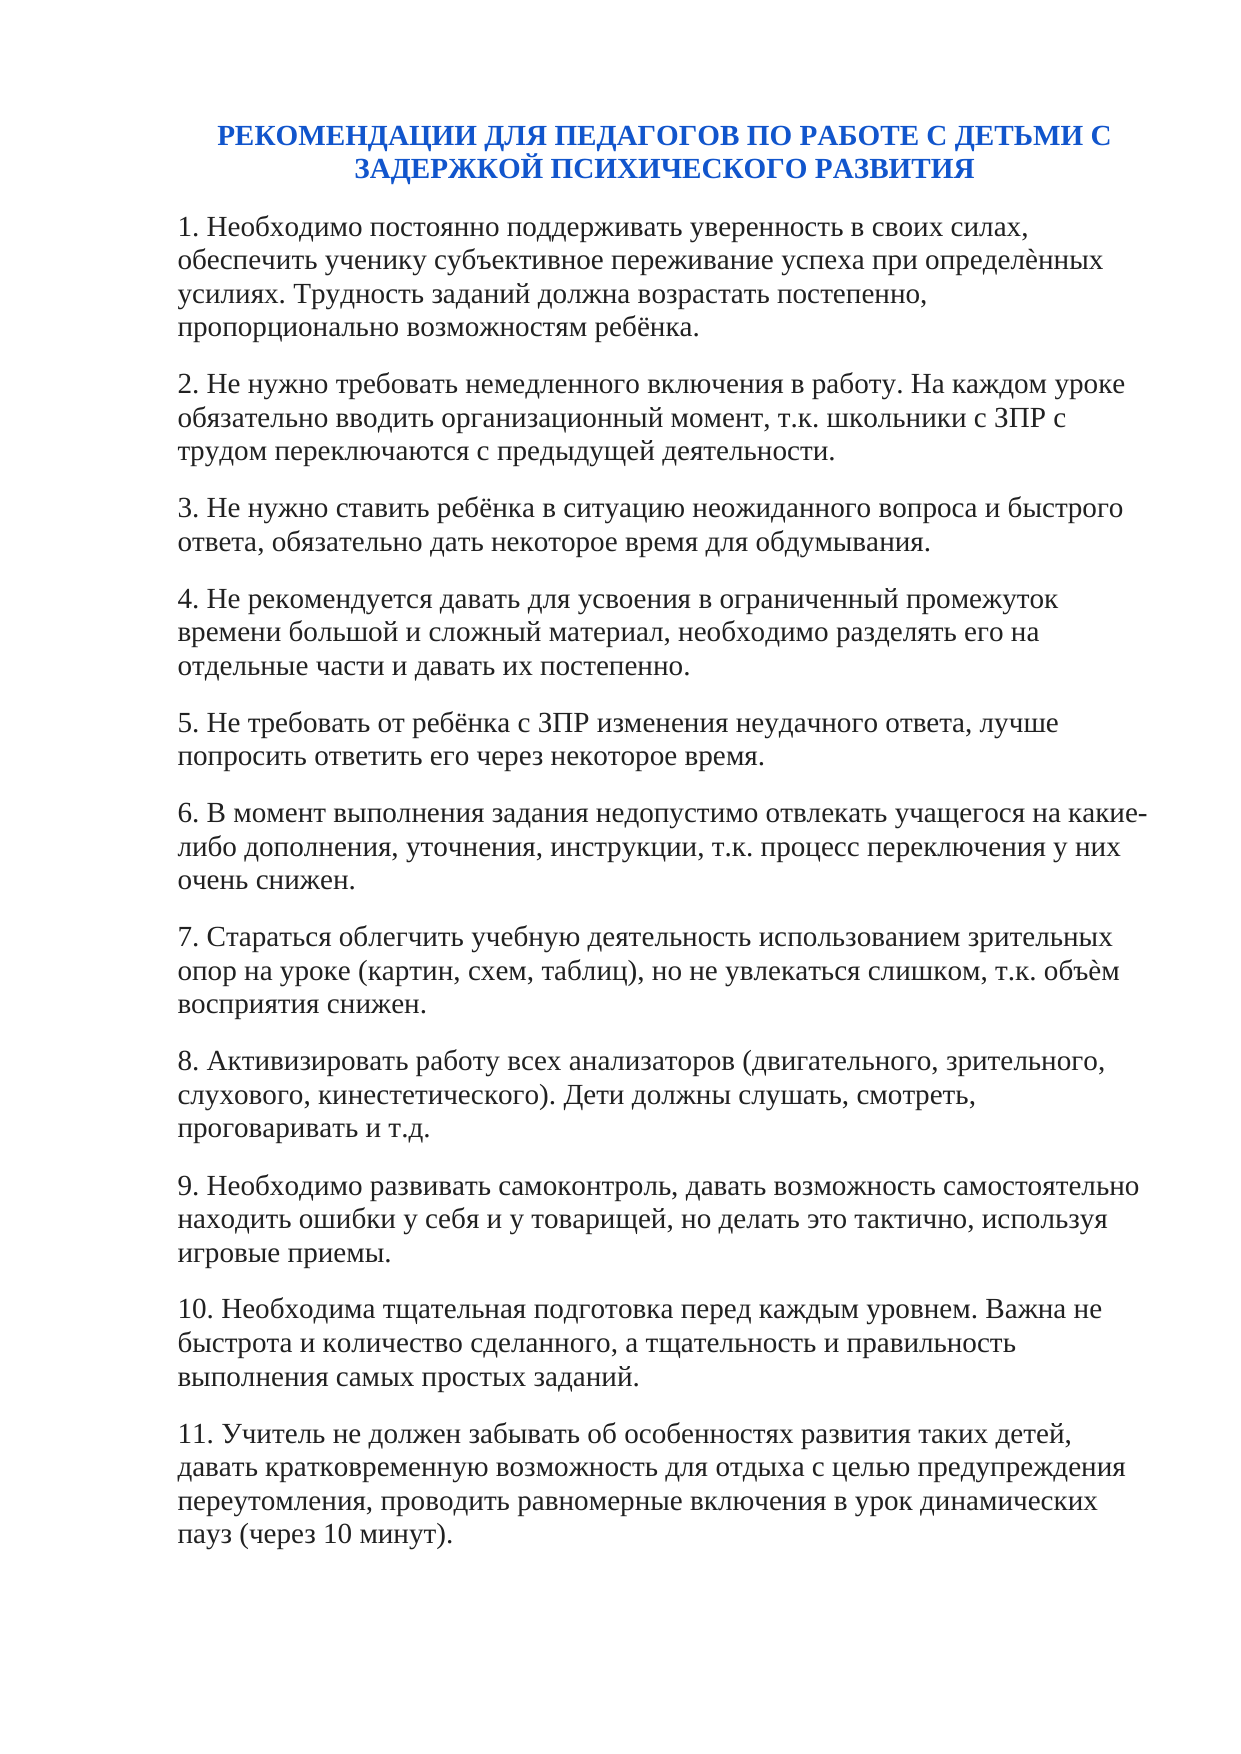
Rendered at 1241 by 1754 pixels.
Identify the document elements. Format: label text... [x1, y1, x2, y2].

text 11. Учитель не должен забывать об особенностях развития таких детей, давать кратковременную возможность для отдыха с целью предупреждения переутомления, проводить равномерные включения в урок динамических пауз (через 10 минут). [177, 1416, 1152, 1550]
text 7. Стараться облегчить учебную деятельность использованием зрительных опор на уроке (картин, схем, таблиц), но не увлекаться слишком, т.к. объѐм восприятия снижен. [177, 919, 1152, 1020]
text 5. Не требовать от ребёнка с ЗПР изменения неудачного ответа, лучше попросить ответить его через некоторое время. [177, 705, 1152, 772]
text 10. Необходима тщательная подготовка перед каждым уровнем. Важна не быстрота и количество сделанного, а тщательность и правильность выполнения самых простых заданий. [177, 1292, 1152, 1392]
text 8. Активизировать работу всех анализаторов (двигательного, зрительного, слухового, кинестетического). Дети должны слушать, смотреть, проговаривать и т.д. [177, 1043, 1152, 1144]
text 3. Не нужно ставить ребёнка в ситуацию неожиданного вопроса и быстрого ответа, обязательно дать некоторое время для обдумывания. [177, 490, 1152, 557]
text 2. Не нужно требовать немедленного включения в работу. На каждом уроке обязательно вводить организационный момент, т.к. школьники с ЗПР с трудом переключаются с предыдущей деятельности. [177, 366, 1152, 467]
text 1. Необходимо постоянно поддерживать уверенность в своих силах, обеспечить ученику субъективное переживание успеха при определѐнных усилиях. Трудность заданий должна возрастать постепенно, пропорционально возможностям ребёнка. [177, 209, 1152, 343]
text 4. Не рекомендуется давать для усвоения в ограниченный промежуток времени большой и сложный материал, необходимо разделять его на отдельные части и давать их постепенно. [177, 581, 1152, 681]
text 9. Необходимо развивать самоконтроль, давать возможность самостоятельно находить ошибки у себя и у товарищей, но делать это тактично, используя игровые приемы. [177, 1168, 1152, 1268]
text 6. В момент выполнения задания недопустимо отвлекать учащегося на какие-либо дополнения, уточнения, инструкции, т.к. процесс переключения у них очень снижен. [177, 795, 1152, 896]
text РЕКОМЕНДАЦИИ ДЛЯ ПЕДАГОГОВ ПО РАБОТЕ С ДЕТЬМИ С ЗАДЕРЖКОЙ ПСИХИЧЕСКОГО РАЗВИТИЯ [177, 118, 1152, 185]
